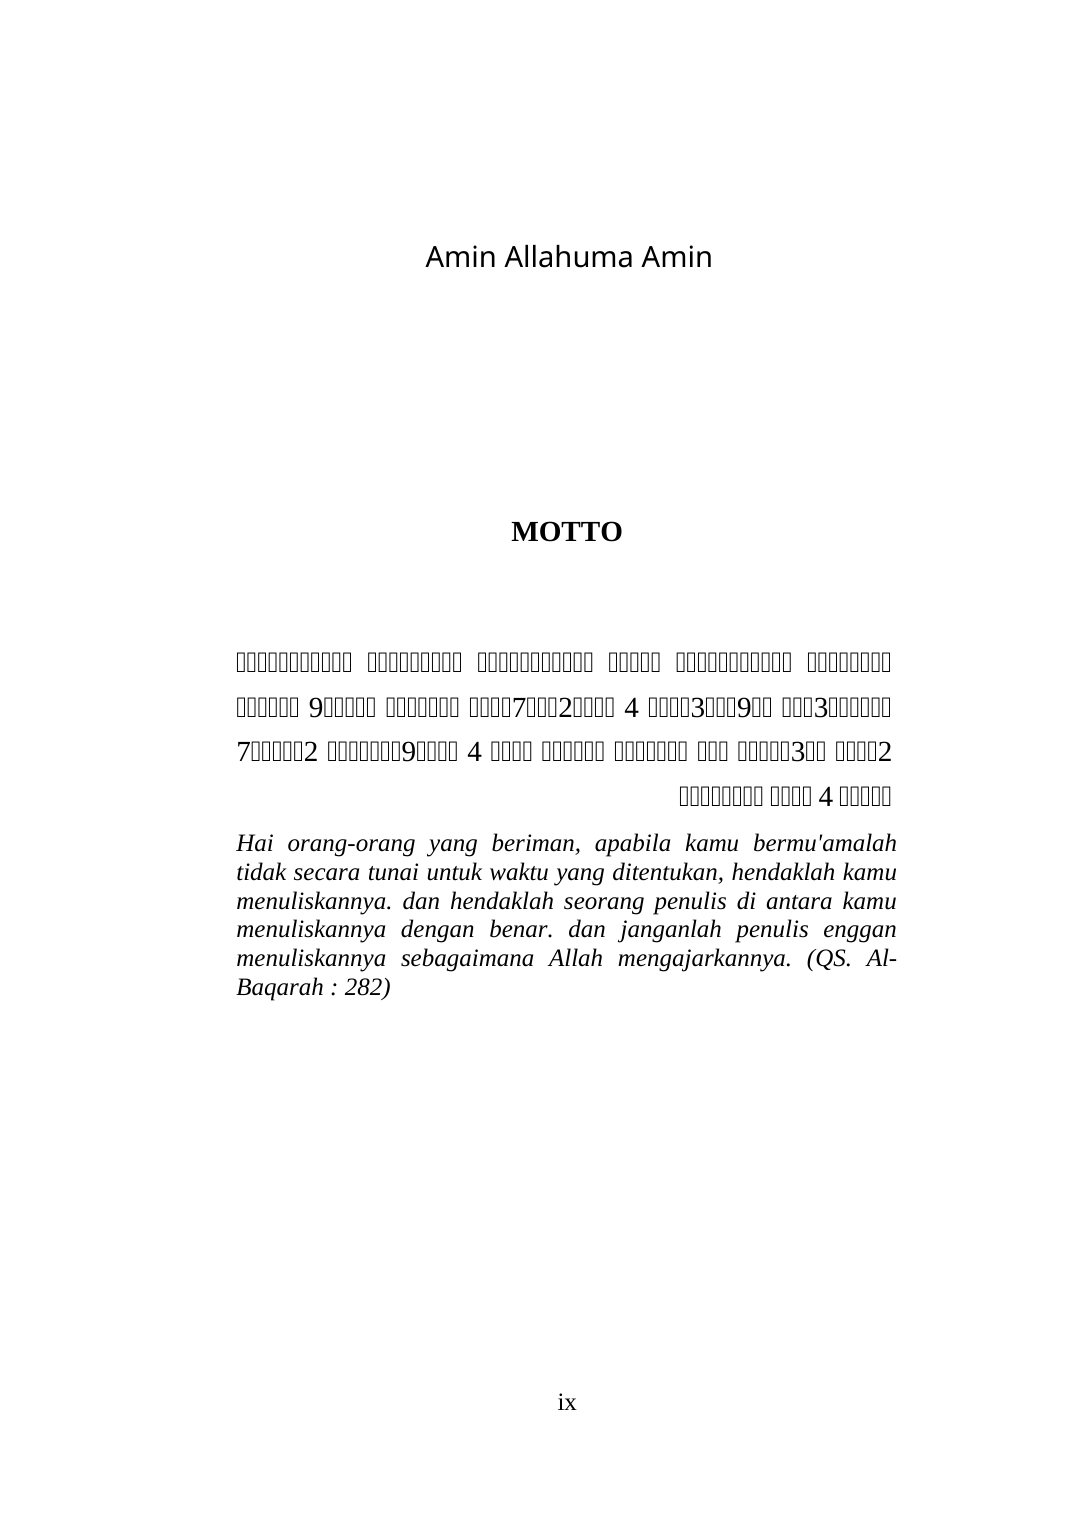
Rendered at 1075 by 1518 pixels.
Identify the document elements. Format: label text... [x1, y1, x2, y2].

text MOTTO [236, 514, 898, 548]
text Amin Allahuma Amin [354, 236, 784, 276]
list Hai orang-orang yang beriman, apabila kamu bermu'amalah tidak secara tunai untuk waktu yang ditentukan, hendaklah kamu menuliskannya. dan hendaklah seorang penulis di antara kamu menuliskannya dengan benar. dan janganlah penulis enggan menuliskannya sebagaimana Allah mengajarkannya. (QS. Al-Baqarah : 282) [236, 828, 898, 1001]
